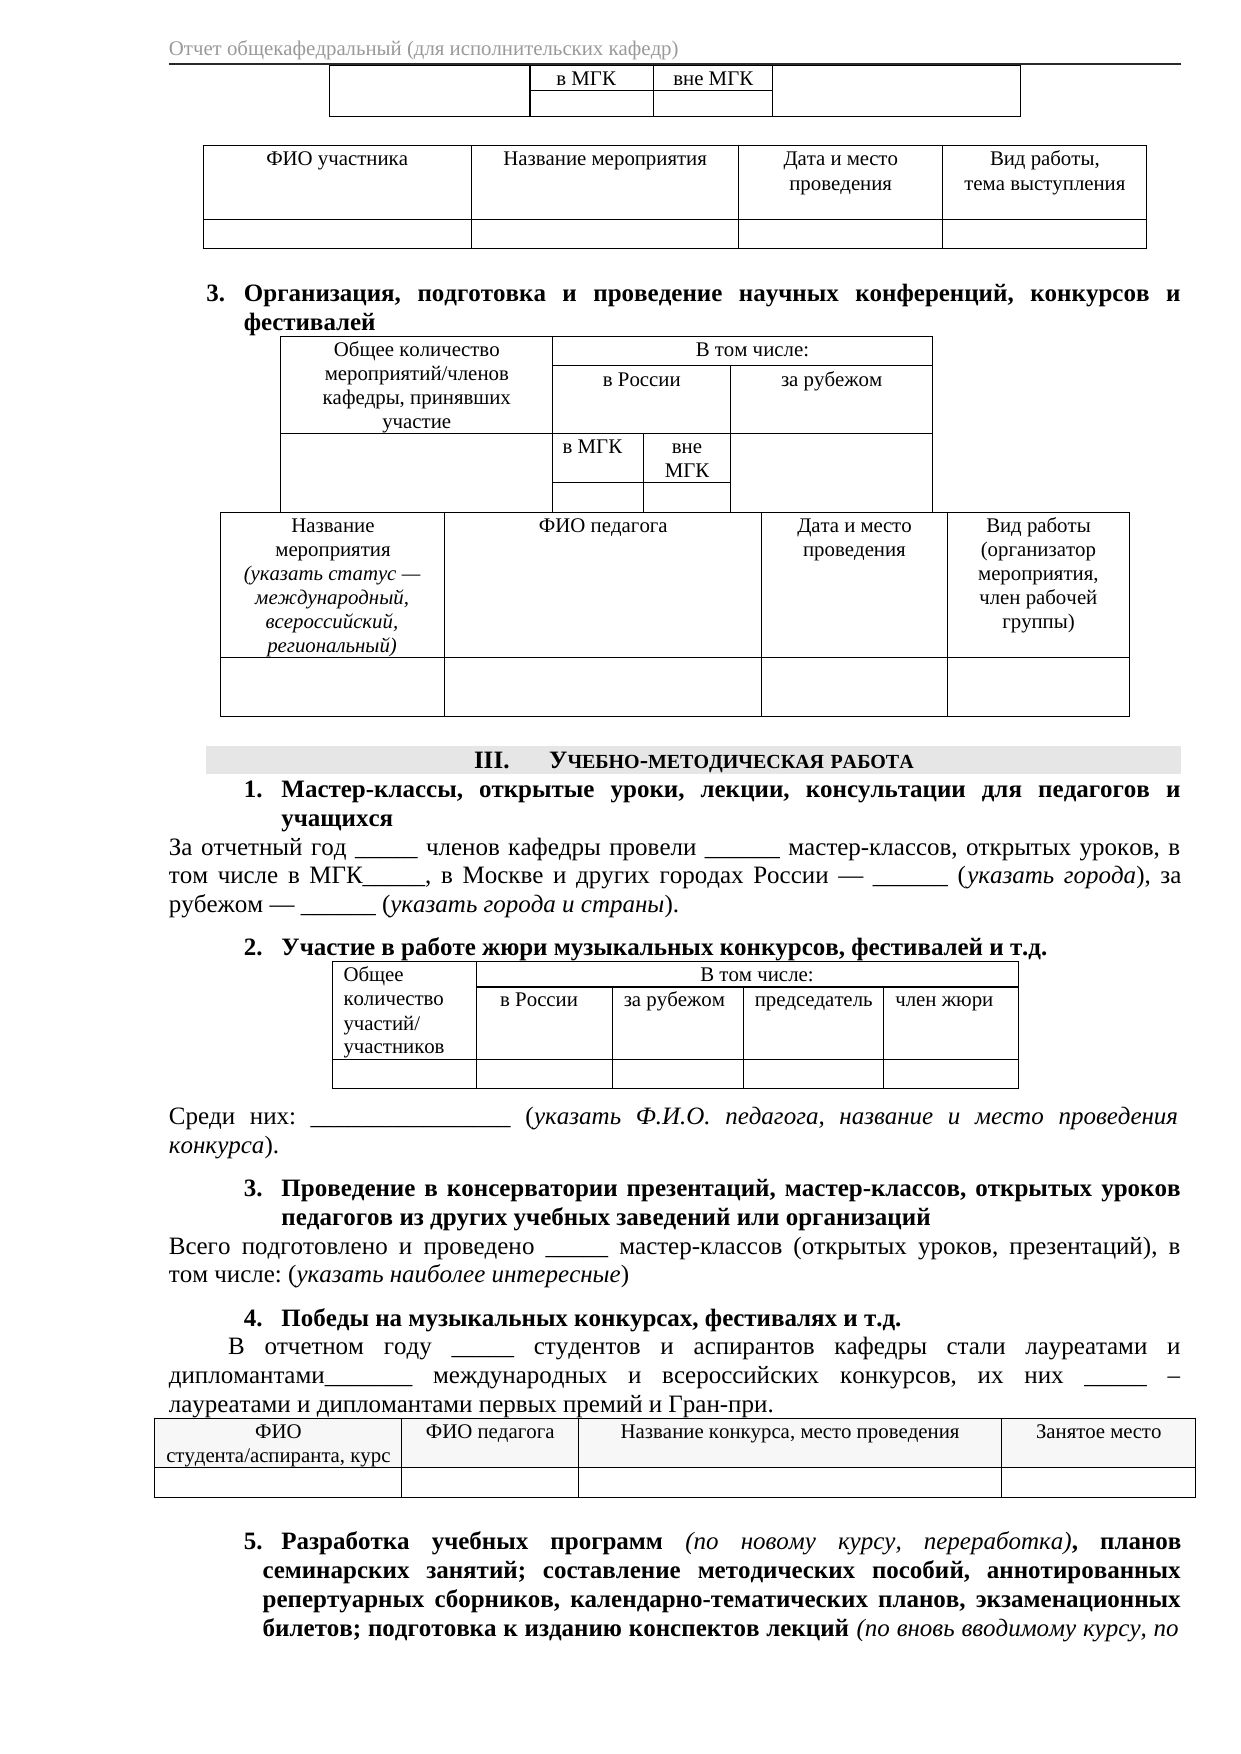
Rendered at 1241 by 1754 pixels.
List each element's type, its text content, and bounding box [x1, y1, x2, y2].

table_cell в России [553, 366, 730, 433]
table_cell член жюри [884, 988, 1018, 1058]
table_header Общее количество мероприятий/членов кафедры, принявших участие [281, 337, 552, 433]
text Среди них: ________________ (указать Ф.И.О. педагога, название и место проведения конкурса). [169, 1101, 1181, 1159]
table_header ФИО педагога [402, 1419, 578, 1467]
table_cell [884, 1060, 1018, 1088]
table_cell [477, 1060, 612, 1088]
table_header Дата и место проведения [739, 146, 942, 218]
table_cell [333, 1060, 476, 1088]
table_cell [445, 658, 761, 716]
table_cell [613, 1060, 743, 1088]
table_cell ФИО педагога [445, 513, 761, 657]
table_cell [221, 658, 444, 716]
text За отчетный год _____ членов кафедры провели ______ мастер-классов, открытых уроков, в том числе в МГК_____, в Москве и других городах России — ______ (указать города), за рубежом — ______ (указать города и страны). [169, 832, 1181, 918]
table_header В том числе: [553, 337, 932, 365]
table_cell за рубежом [731, 366, 932, 433]
table_cell в МГК [553, 434, 643, 482]
list Победы на музыкальных конкурсах, фестивалях и т.д. [244, 1303, 1181, 1331]
text Всего подготовлено и проведено _____ мастер-классов (открытых уроков, презентаций), в том числе: (указать наиболее интересные) [169, 1231, 1181, 1288]
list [244, 1526, 1181, 1641]
table_header Вид работы, тема выступления [943, 146, 1146, 218]
text В отчетном году _____ студентов и аспирантов кафедры стали лауреатами и дипломантами_______ международных и всероссийских конкурсов, их них _____ – лауреатами и дипломантами первых премий и Гран-при. [169, 1331, 1181, 1418]
table_cell [579, 1468, 1001, 1497]
list Участие в работе жюри музыкальных конкурсов, фестивалей и т.д. [244, 932, 1181, 961]
table_header ФИО студента/аспиранта, курс [155, 1419, 401, 1467]
list Проведение в консерватории презентаций, мастер-классов, открытых уроков педагогов из других учебных заведений или организаций [244, 1173, 1181, 1231]
table_cell [281, 434, 552, 512]
table_cell [472, 220, 738, 248]
table_cell [155, 1468, 401, 1497]
table_cell [943, 220, 1146, 248]
table_header В том числе: [477, 962, 1018, 986]
table_cell в России [477, 988, 612, 1058]
table_cell Название мероприятия (указать статус — международный, всероссийский, региональный) [221, 513, 444, 657]
table_cell [731, 434, 932, 512]
table_cell за рубежом [613, 988, 743, 1058]
table_header ФИО участника [204, 146, 471, 218]
table_cell [1002, 1468, 1195, 1497]
table_cell вне МГК [644, 434, 730, 482]
table_cell [553, 483, 643, 512]
table_cell [330, 66, 529, 116]
table_cell в МГК [531, 66, 653, 90]
table_cell Вид работы (организатор мероприятия, член рабочей группы) [948, 513, 1129, 657]
table_header Общее количество участий/ участников [333, 962, 476, 1058]
table_cell [531, 91, 653, 116]
table_cell [762, 658, 947, 716]
table_cell [773, 66, 1020, 116]
table_cell председатель [744, 988, 883, 1058]
table_header Название конкурса, место проведения [579, 1419, 1001, 1467]
table_cell вне МГК [654, 66, 772, 90]
table_header Название мероприятия [472, 146, 738, 218]
table_cell [204, 220, 471, 248]
table_header Занятое место [1002, 1419, 1195, 1467]
table_cell [644, 483, 730, 512]
table_cell [948, 658, 1129, 716]
list Мастер-классы, открытые уроки, лекции, консультации для педагогов и учащихся [244, 774, 1181, 832]
table_cell [654, 91, 772, 116]
table_cell [744, 1060, 883, 1088]
list Учебно-методическая работа [206, 746, 1181, 774]
table_cell Дата и место проведения [762, 513, 947, 657]
list Организация, подготовка и проведение научных конференций, конкурсов и фестивалей [206, 278, 1181, 336]
table_cell [402, 1468, 578, 1497]
table_cell [739, 220, 942, 248]
